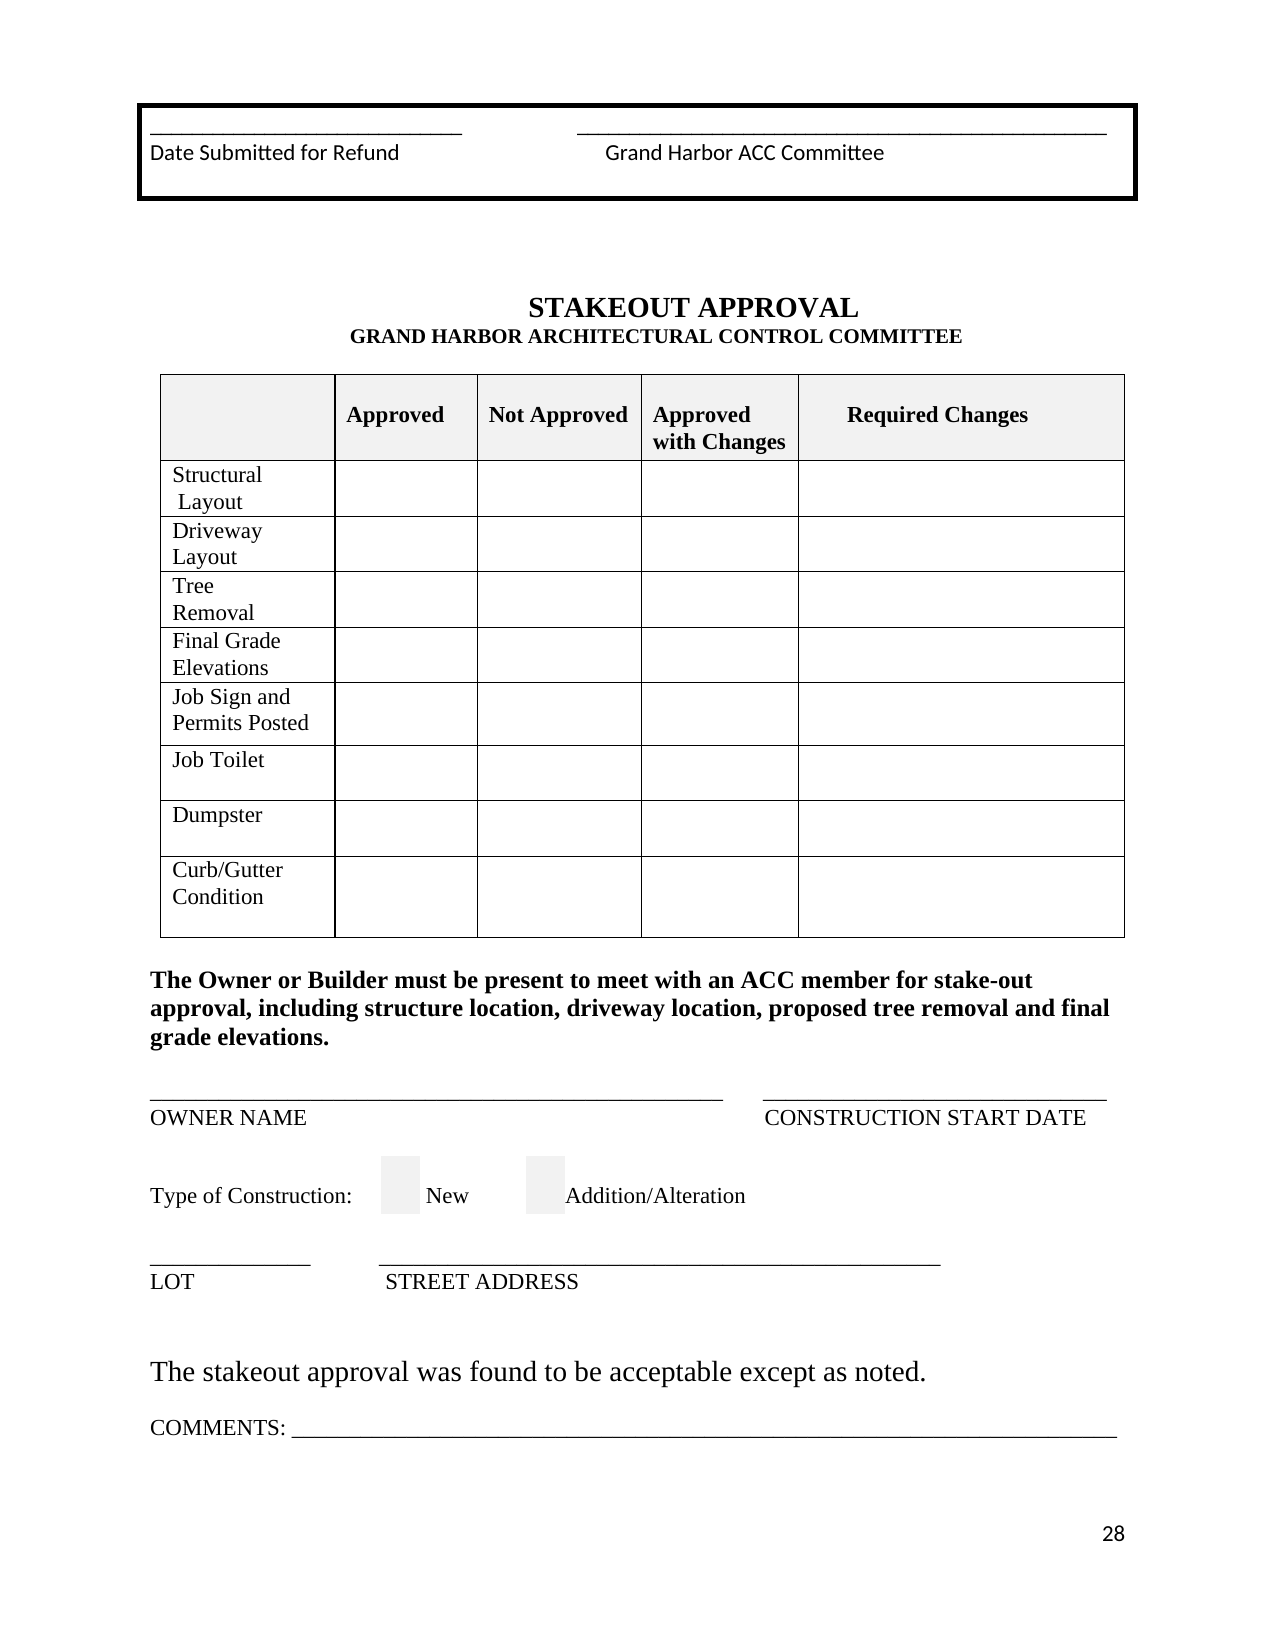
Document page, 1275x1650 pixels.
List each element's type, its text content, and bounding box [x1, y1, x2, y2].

text STAKEOUT APPROVAL [262, 290, 1125, 324]
table_header Required Changes [799, 375, 1124, 460]
table_cell [336, 461, 477, 516]
text COMMENTS: ________________________________________________________________________ [150, 1414, 1125, 1441]
table_cell [799, 801, 1124, 856]
text The Owner or Builder must be present to meet with an ACC member for stake-out approval, including structure location, driveway location, proposed tree removal and final grade elevations. [150, 965, 1125, 1051]
table_cell Curb/Gutter Condition [161, 857, 334, 937]
text The stakeout approval was found to be acceptable except as noted. [150, 1354, 1125, 1388]
text LOT STREET ADDRESS [150, 1268, 1125, 1294]
table_cell [642, 461, 798, 516]
text Type of Construction:  New Addition/Alteration [565, 1156, 1125, 1214]
text __________________________________________________ ______________________________ OWNER NAME CONSTRUCTION START DATE [150, 1077, 1125, 1130]
table_cell [336, 801, 477, 856]
table_cell [336, 628, 477, 682]
table_cell [799, 746, 1124, 800]
table_cell [478, 461, 641, 516]
table_cell Final Grade Elevations [161, 628, 334, 682]
table_cell [336, 857, 477, 937]
table_cell Tree Removal [161, 572, 334, 627]
table_cell [478, 683, 641, 745]
table_cell [478, 746, 641, 800]
table_header Approved [336, 375, 477, 460]
text ______________ _________________________________________________ [150, 1242, 1125, 1268]
table_cell [336, 517, 477, 571]
table_cell [799, 517, 1124, 571]
table_cell [478, 857, 641, 937]
table_cell [799, 572, 1124, 627]
table_cell [799, 683, 1124, 745]
table_cell Job Toilet [161, 746, 334, 800]
table_cell [478, 572, 641, 627]
table_cell Dumpster [161, 801, 334, 856]
table_header Approved with Changes [642, 375, 798, 460]
table_cell [478, 801, 641, 856]
text Date Submitted for Refund Grand Harbor ACC Committee [150, 138, 1125, 166]
table_cell [642, 628, 798, 682]
table_cell [799, 628, 1124, 682]
table_cell [336, 683, 477, 745]
table_cell Driveway Layout [161, 517, 334, 571]
text GRAND HARBOR ARCHITECTURAL CONTROL COMMITTEE [187, 324, 1125, 348]
table_cell Job Sign and Permits Posted [161, 683, 334, 745]
table_cell [478, 628, 641, 682]
table_cell [336, 746, 477, 800]
table_cell [336, 572, 477, 627]
table_cell [642, 683, 798, 745]
text ______________________________ ___________________________________________________ [142, 108, 1133, 138]
table_cell [478, 517, 641, 571]
table_cell [799, 461, 1124, 516]
table_cell [799, 857, 1124, 937]
table_cell [642, 801, 798, 856]
table_header [161, 375, 334, 460]
table_cell [642, 746, 798, 800]
table_cell [642, 572, 798, 627]
table_cell Structural Layout [161, 461, 334, 516]
text Type of Construction:  New Addition/Alteration [150, 1156, 381, 1214]
table_header Not Approved [478, 375, 641, 460]
table_cell [642, 517, 798, 571]
table_cell [642, 857, 798, 937]
text Type of Construction:  New Addition/Alteration [420, 1156, 526, 1214]
